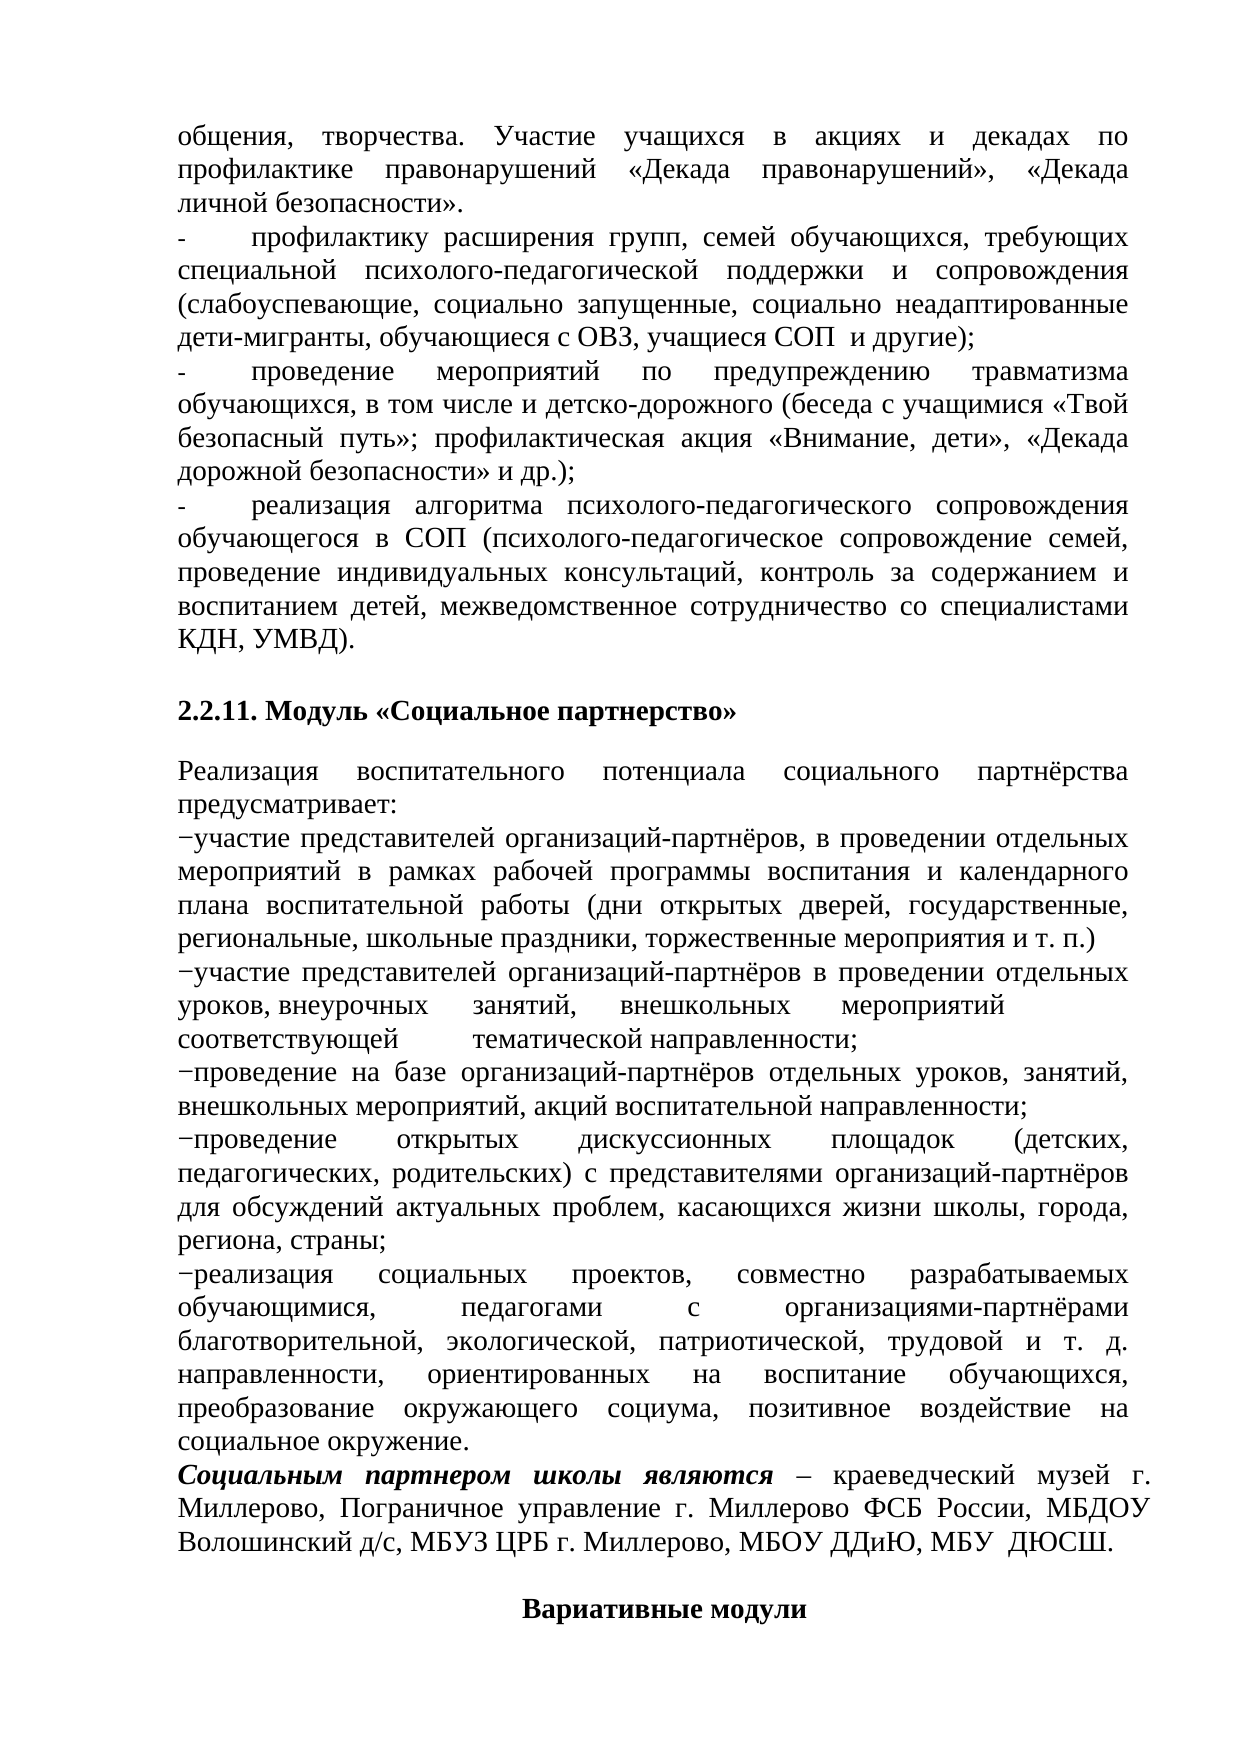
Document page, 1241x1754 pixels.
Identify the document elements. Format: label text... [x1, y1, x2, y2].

text 2.2.11. Модуль «Социальное партнерство» [177, 693, 1152, 727]
text −проведение открытых дискуссионных площадок (детских, педагогических, родительских) с представителями организаций-партнёров для обсуждений актуальных проблем, касающихся жизни школы, города, региона, страны; [177, 1122, 1129, 1256]
text Социальным партнером школы являются – краеведческий музей г. Миллерово, Пограничное управление г. Миллерово ФСБ России, МБДОУ Волошинский д/с, МБУЗ ЦРБ г. Миллерово, МБОУ ДДиЮ, МБУ ДЮСШ. [177, 1457, 1152, 1558]
text −реализация социальных проектов, совместно разрабатываемых обучающимися, педагогами с организациями-партнёрами благотворительной, экологической, патриотической, трудовой и т. д. направленности, ориентированных на воспитание обучающихся, преобразование окружающего социума, позитивное воздействие на социальное окружение. [177, 1256, 1129, 1457]
list профилактику расширения групп, семей обучающихся, требующих специальной психолого-педагогической поддержки и сопровождения (слабоуспевающие, социально запущенные, социально неадаптированные дети-мигранты, обучающиеся с ОВЗ, учащиеся СОП и другие); [177, 219, 1129, 353]
text Реализация воспитательного потенциала социального партнёрства предусматривает: [177, 753, 1129, 820]
list реализация алгоритма психолого-педагогического сопровождения обучающегося в СОП (психолого-педагогическое сопровождение семей, проведение индивидуальных консультаций, контроль за содержанием и воспитанием детей, межведомственное сотрудничество со специалистами КДН, УМВД). [177, 487, 1129, 655]
text Вариативные модули [177, 1591, 1152, 1625]
list проведение мероприятий по предупреждению травматизма обучающихся, в том числе и детско-дорожного (беседа с учащимися «Твой безопасный путь»; профилактическая акция «Внимание, дети», «Декада дорожной безопасности» и др.); [177, 353, 1129, 487]
text −участие представителей организаций-партнёров в проведении отдельных уроков, внеурочных занятий, внешкольных мероприятий соответствующей тематической направленности; [177, 954, 1129, 1054]
text −участие представителей организаций-партнёров, в проведении отдельных мероприятий в рамках рабочей программы воспитания и календарного плана воспитательной работы (дни открытых дверей, государственные, региональные, школьные праздники, торжественные мероприятия и т. п.) [177, 820, 1129, 954]
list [177, 118, 1129, 219]
text −проведение на базе организаций-партнёров отдельных уроков, занятий, внешкольных мероприятий, акций воспитательной направленности; [177, 1054, 1129, 1122]
